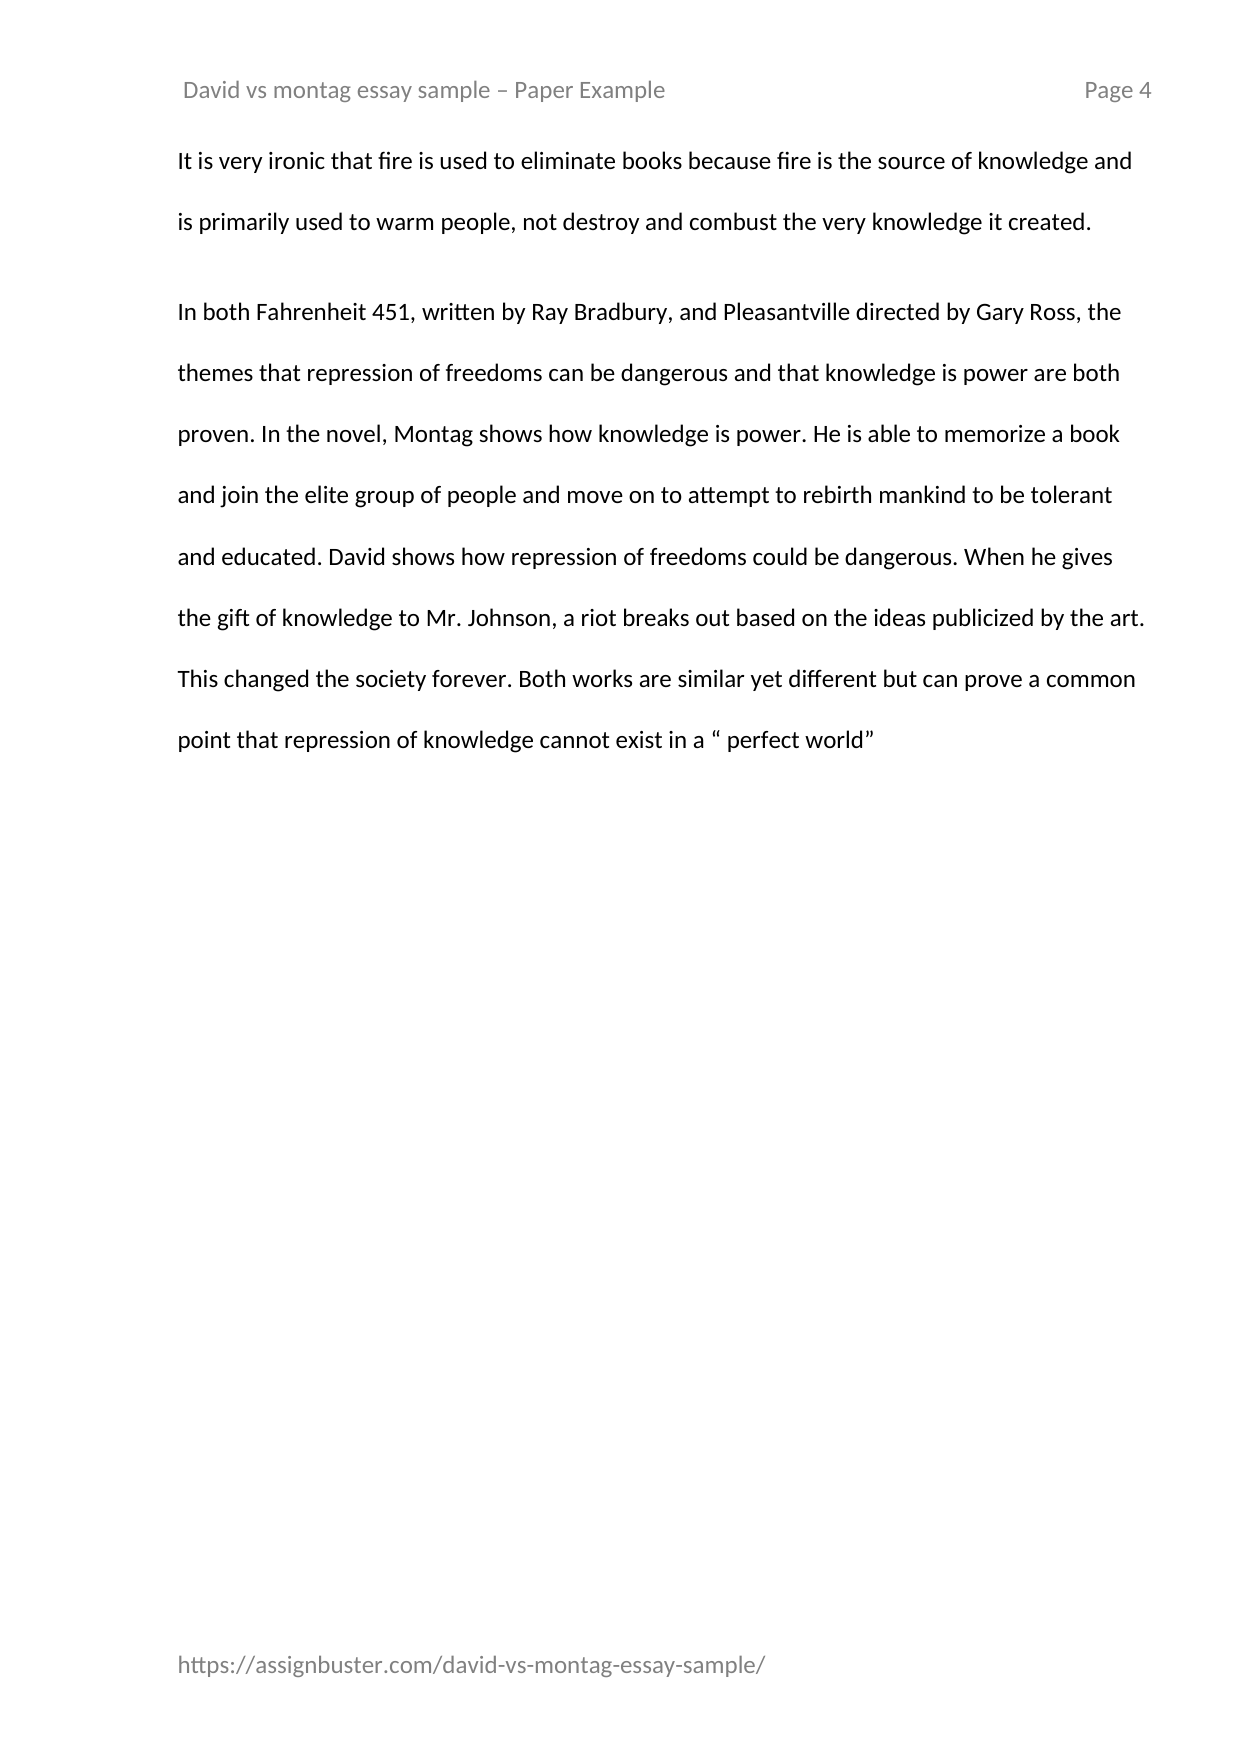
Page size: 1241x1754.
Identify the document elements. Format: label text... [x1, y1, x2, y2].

text In both Fahrenheit 451, written by Ray Bradbury, and Pleasantville directed by Gary Ross, the themes that repression of freedoms can be dangerous and that knowledge is power are both proven. In the novel, Montag shows how knowledge is power. He is able to memorize a book and join the elite group of people and move on to attempt to rebirth mankind to be tolerant and educated. David shows how repression of freedoms could be dangerous. When he gives the gift of knowledge to Mr. Johnson, a riot breaks out based on the ideas publicized by the art. This changed the society forever. Both works are similar yet different but can prove a common point that repression of knowledge cannot exist in a “ perfect world” [177, 297, 1152, 754]
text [177, 145, 1152, 237]
